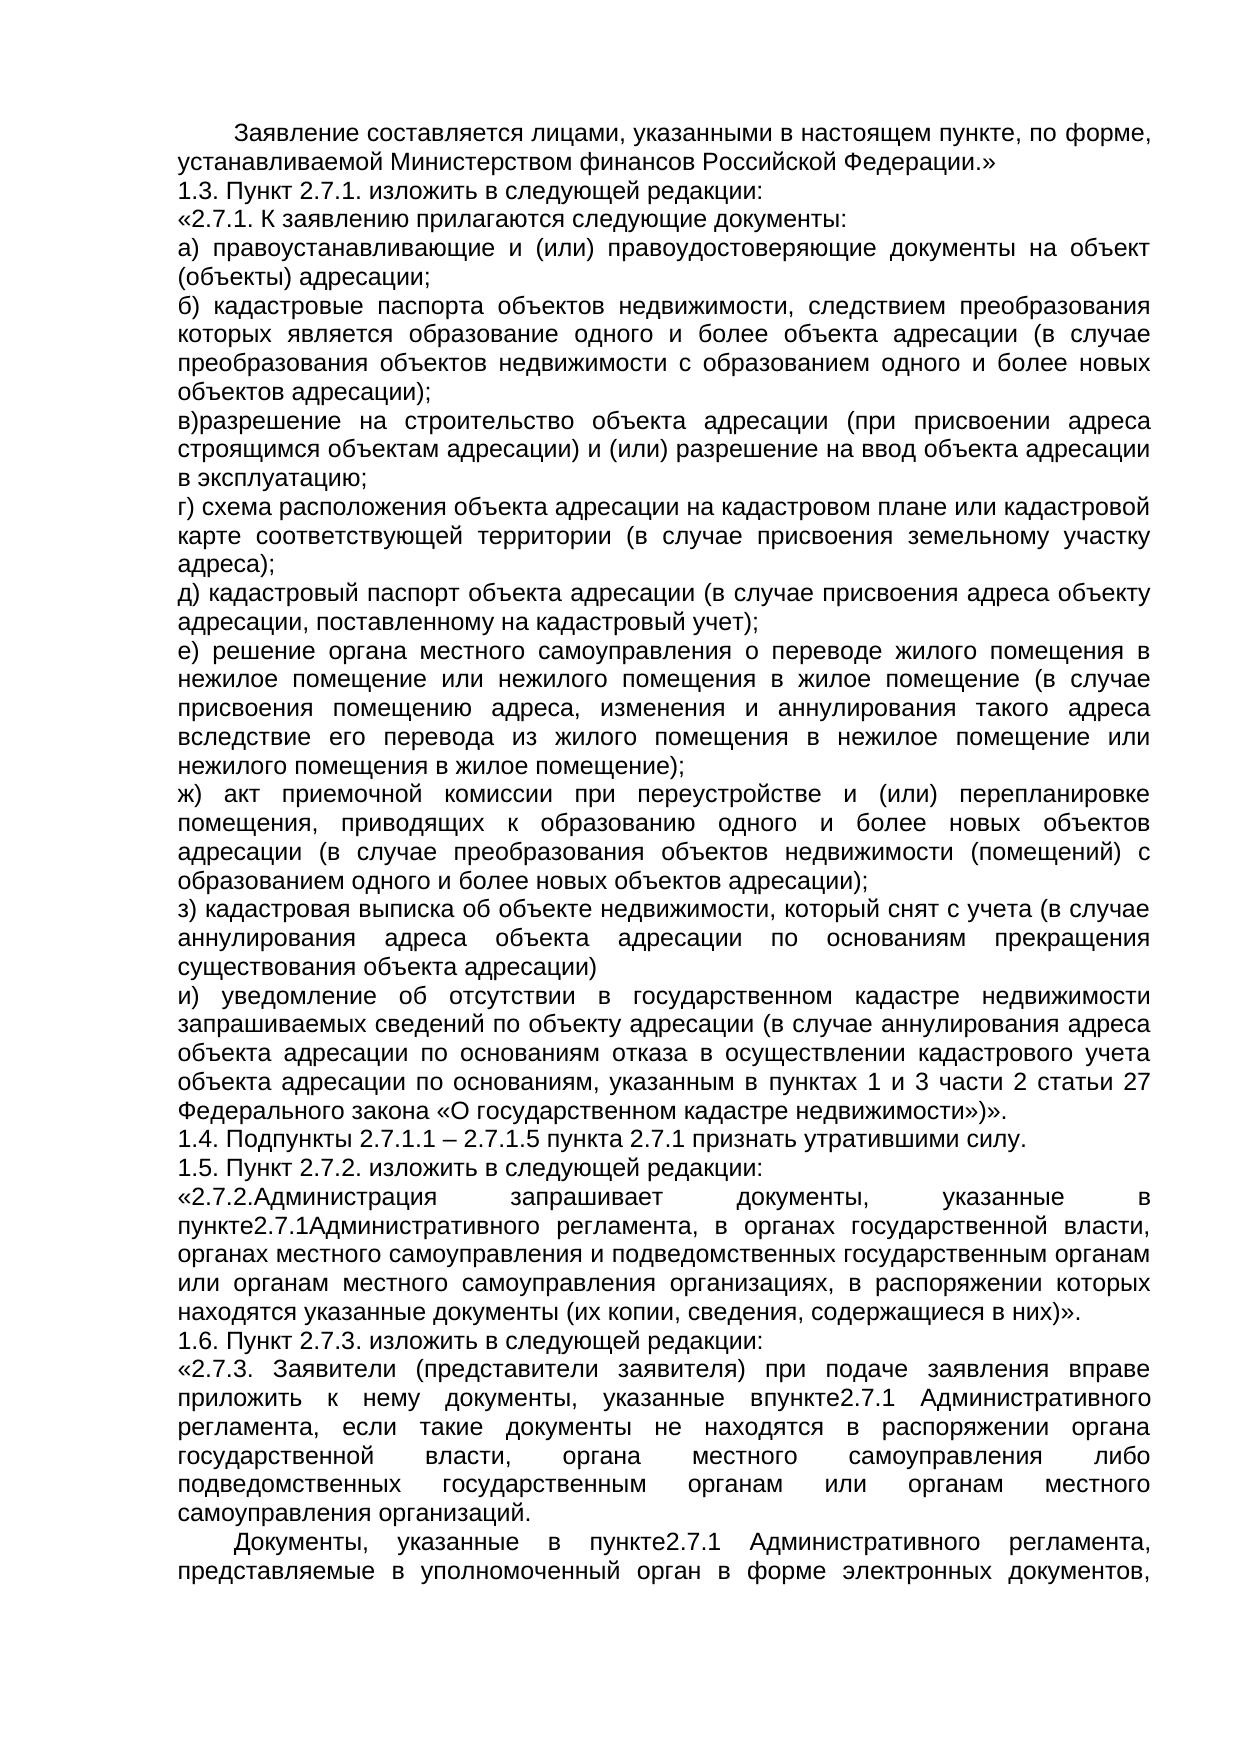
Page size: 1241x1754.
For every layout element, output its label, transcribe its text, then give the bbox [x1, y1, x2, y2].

text 1.6. Пункт 2.7.3. изложить в следующей редакции: [177, 1326, 1152, 1354]
text 1.5. Пункт 2.7.2. изложить в следующей редакции: [177, 1153, 1152, 1182]
text з) кадастровая выписка об объекте недвижимости, который снят с учета (в случае аннулирования адреса объекта адресации по основаниям прекращения существования объекта адресации) [177, 894, 1152, 981]
text д) кадастровый паспорт объекта адресации (в случае присвоения адреса объекту адресации, поставленному на кадастровый учет); [177, 578, 1152, 636]
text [177, 1527, 1152, 1584]
text «2.7.3. Заявители (представители заявителя) при подаче заявления вправе приложить к нему документы, указанные впункте2.7.1 Административного регламента, если такие документы не находятся в распоряжении органа государственной власти, органа местного самоуправления либо подведомственных государственным органам или органам местного самоуправления организаций. [177, 1354, 1152, 1527]
text г) схема расположения объекта адресации на кадастровом плане или кадастровой карте соответствующей территории (в случае присвоения земельному участку адреса); [177, 492, 1152, 578]
text «2.7.2.Администрация запрашивает документы, указанные в пункте2.7.1Административного регламента, в органах государственной власти, органах местного самоуправления и подведомственных государственным органам или органам местного самоуправления организациях, в распоряжении которых находятся указанные документы (их копии, сведения, содержащиеся в них)». [177, 1182, 1152, 1326]
text и) уведомление об отсутствии в государственном кадастре недвижимости запрашиваемых сведений по объекту адресации (в случае аннулирования адреса объекта адресации по основаниям отказа в осуществлении кадастрового учета объекта адресации по основаниям, указанным в пунктах 1 и 3 части 2 статьи 27 Федерального закона «О государственном кадастре недвижимости»)». [177, 981, 1152, 1124]
text е) решение органа местного самоуправления о переводе жилого помещения в нежилое помещение или нежилого помещения в жилое помещение (в случае присвоения помещению адреса, изменения и аннулирования такого адреса вследствие его перевода из жилого помещения в нежилое помещение или нежилого помещения в жилое помещение); [177, 636, 1152, 779]
text а) правоустанавливающие и (или) правоудостоверяющие документы на объект (объекты) адресации; [177, 233, 1152, 291]
text 1.4. Подпункты 2.7.1.1 – 2.7.1.5 пункта 2.7.1 признать утратившими силу. [177, 1124, 1152, 1153]
text б) кадастровые паспорта объектов недвижимости, следствием преобразования которых является образование одного и более объекта адресации (в случае преобразования объектов недвижимости с образованием одного и более новых объектов адресации); [177, 291, 1152, 406]
text ж) акт приемочной комиссии при переустройстве и (или) перепланировке помещения, приводящих к образованию одного и более новых объектов адресации (в случае преобразования объектов недвижимости (помещений) с образованием одного и более новых объектов адресации); [177, 779, 1152, 894]
text 1.3. Пункт 2.7.1. изложить в следующей редакции: [177, 176, 1152, 204]
text Заявление составляется лицами, указанными в настоящем пункте, по форме, устанавливаемой Министерством финансов Российской Федерации.» [177, 118, 1152, 176]
text «2.7.1. К заявлению прилагаются следующие документы: [177, 204, 1152, 233]
text в)разрешение на строительство объекта адресации (при присвоении адреса строящимся объектам адресации) и (или) разрешение на ввод объекта адресации в эксплуатацию; [177, 406, 1152, 492]
